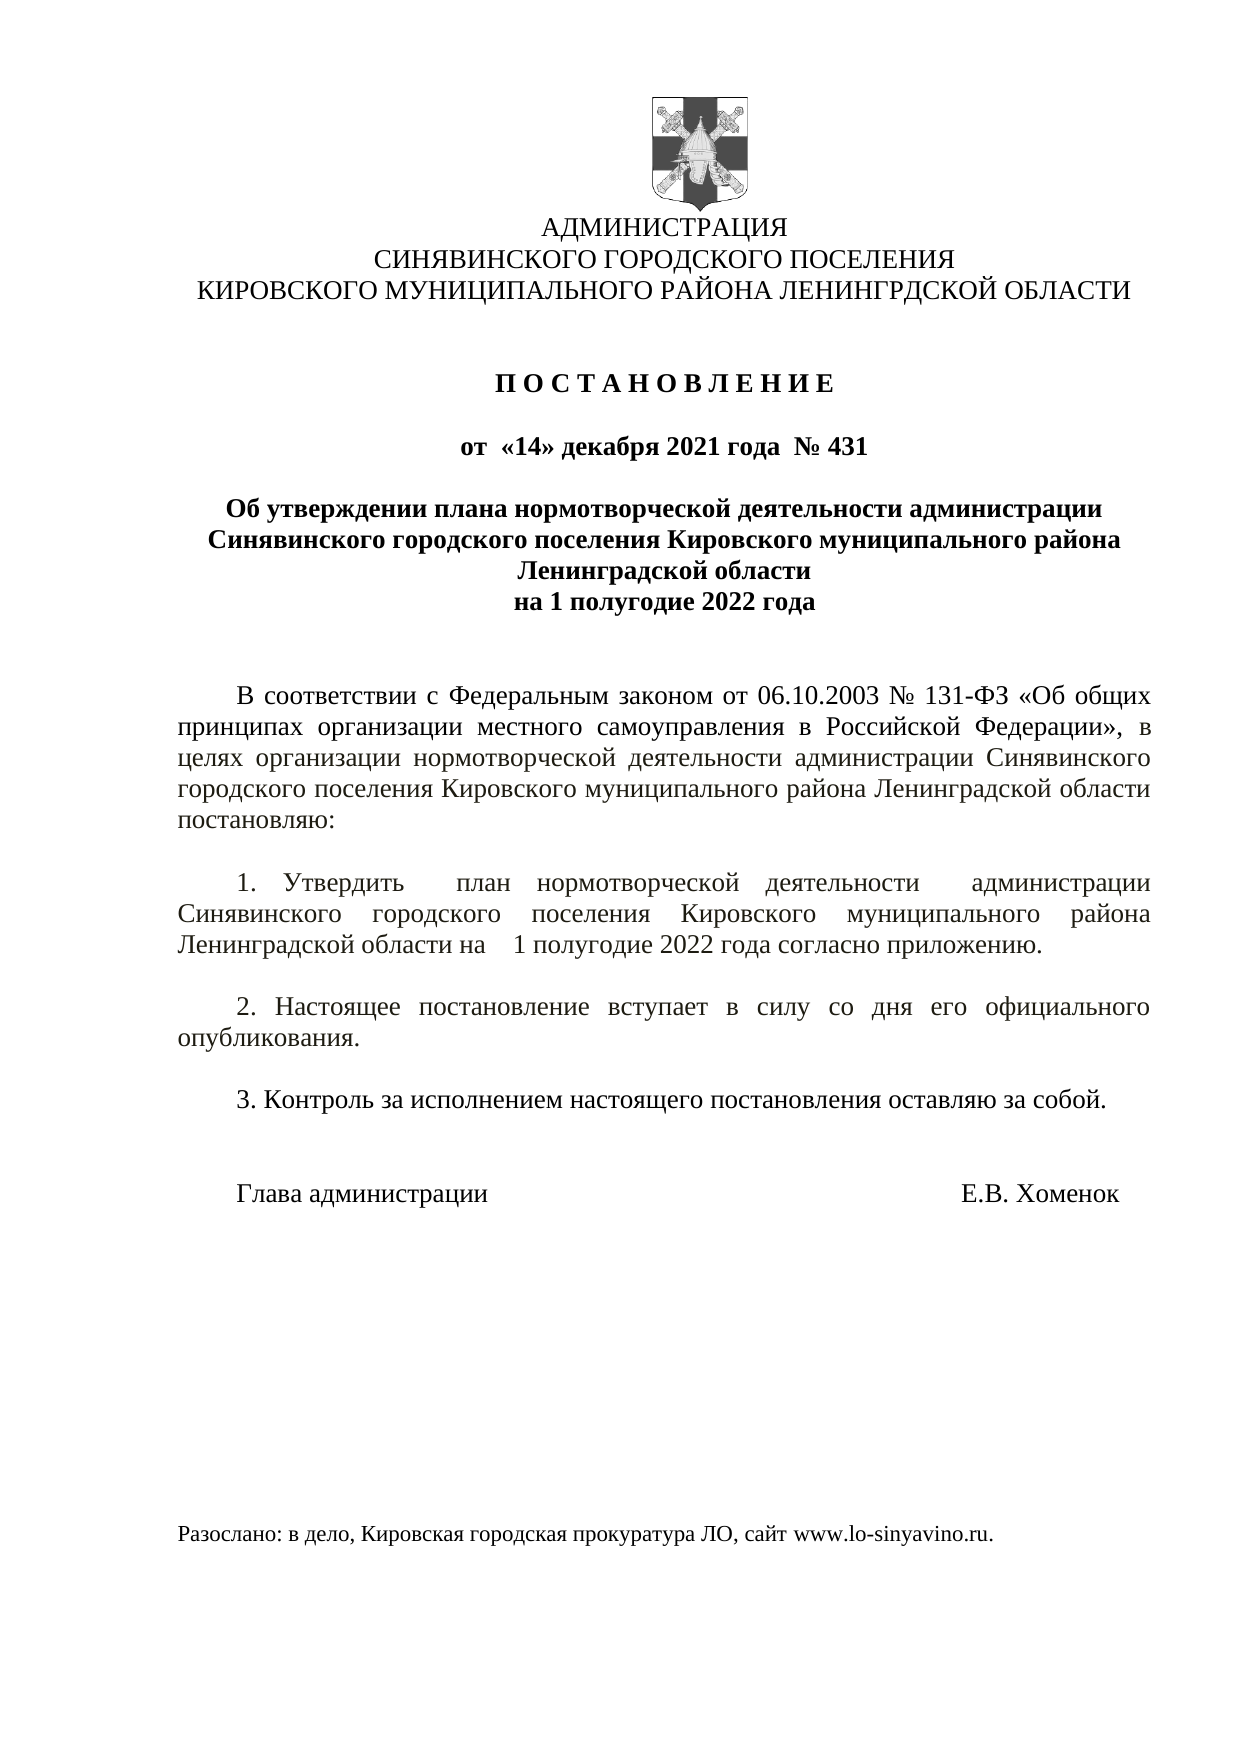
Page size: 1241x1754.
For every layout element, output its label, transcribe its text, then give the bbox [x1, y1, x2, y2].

text КИРОВСКОГО МУНИЦИПАЛЬНОГО РАЙОНА ЛЕНИНГРДСКОЙ ОБЛАСТИ [177, 274, 1152, 305]
text В соответствии с Федеральным законом от 06.10.2003 № 131-ФЗ «Об общих принципах организации местного самоуправления в Российской Федерации», в целях организации нормотворческой деятельности администрации Синявинского городского поселения Кировского муниципального района Ленинградской области постановляю: [177, 679, 1152, 834]
text 2. Настоящее постановление вступает в силу со дня его официального опубликования. [177, 990, 1152, 1052]
text 1. Утвердить план нормотворческой деятельности администрации Синявинского городского поселения Кировского муниципального района Ленинградской области на 1 полугодие 2022 года согласно приложению. [177, 866, 1152, 959]
text 3. Контроль за исполнением настоящего постановления оставляю за собой. [177, 1084, 1152, 1115]
text на 1 полугодие 2022 года [177, 585, 1152, 616]
text от «14» декабря 2021 года № 431 [177, 429, 1152, 461]
text Об утверждении плана нормотворческой деятельности администрации Синявинского городского поселения Кировского муниципального района Ленинградской области [177, 492, 1152, 585]
text Разослано: в дело, Кировская городская прокуратура ЛО, сайт www.lo-sinyavino.ru. [177, 1520, 1240, 1546]
text АДМИНИСТРАЦИЯ [177, 212, 1152, 243]
text СИНЯВИНСКОГО ГОРОДСКОГО ПОСЕЛЕНИЯ [177, 243, 1152, 274]
text П О С Т А Н О В Л Е Н И Е [177, 367, 1152, 398]
text Глава администрации Е.В. Хоменок [177, 1177, 1152, 1208]
